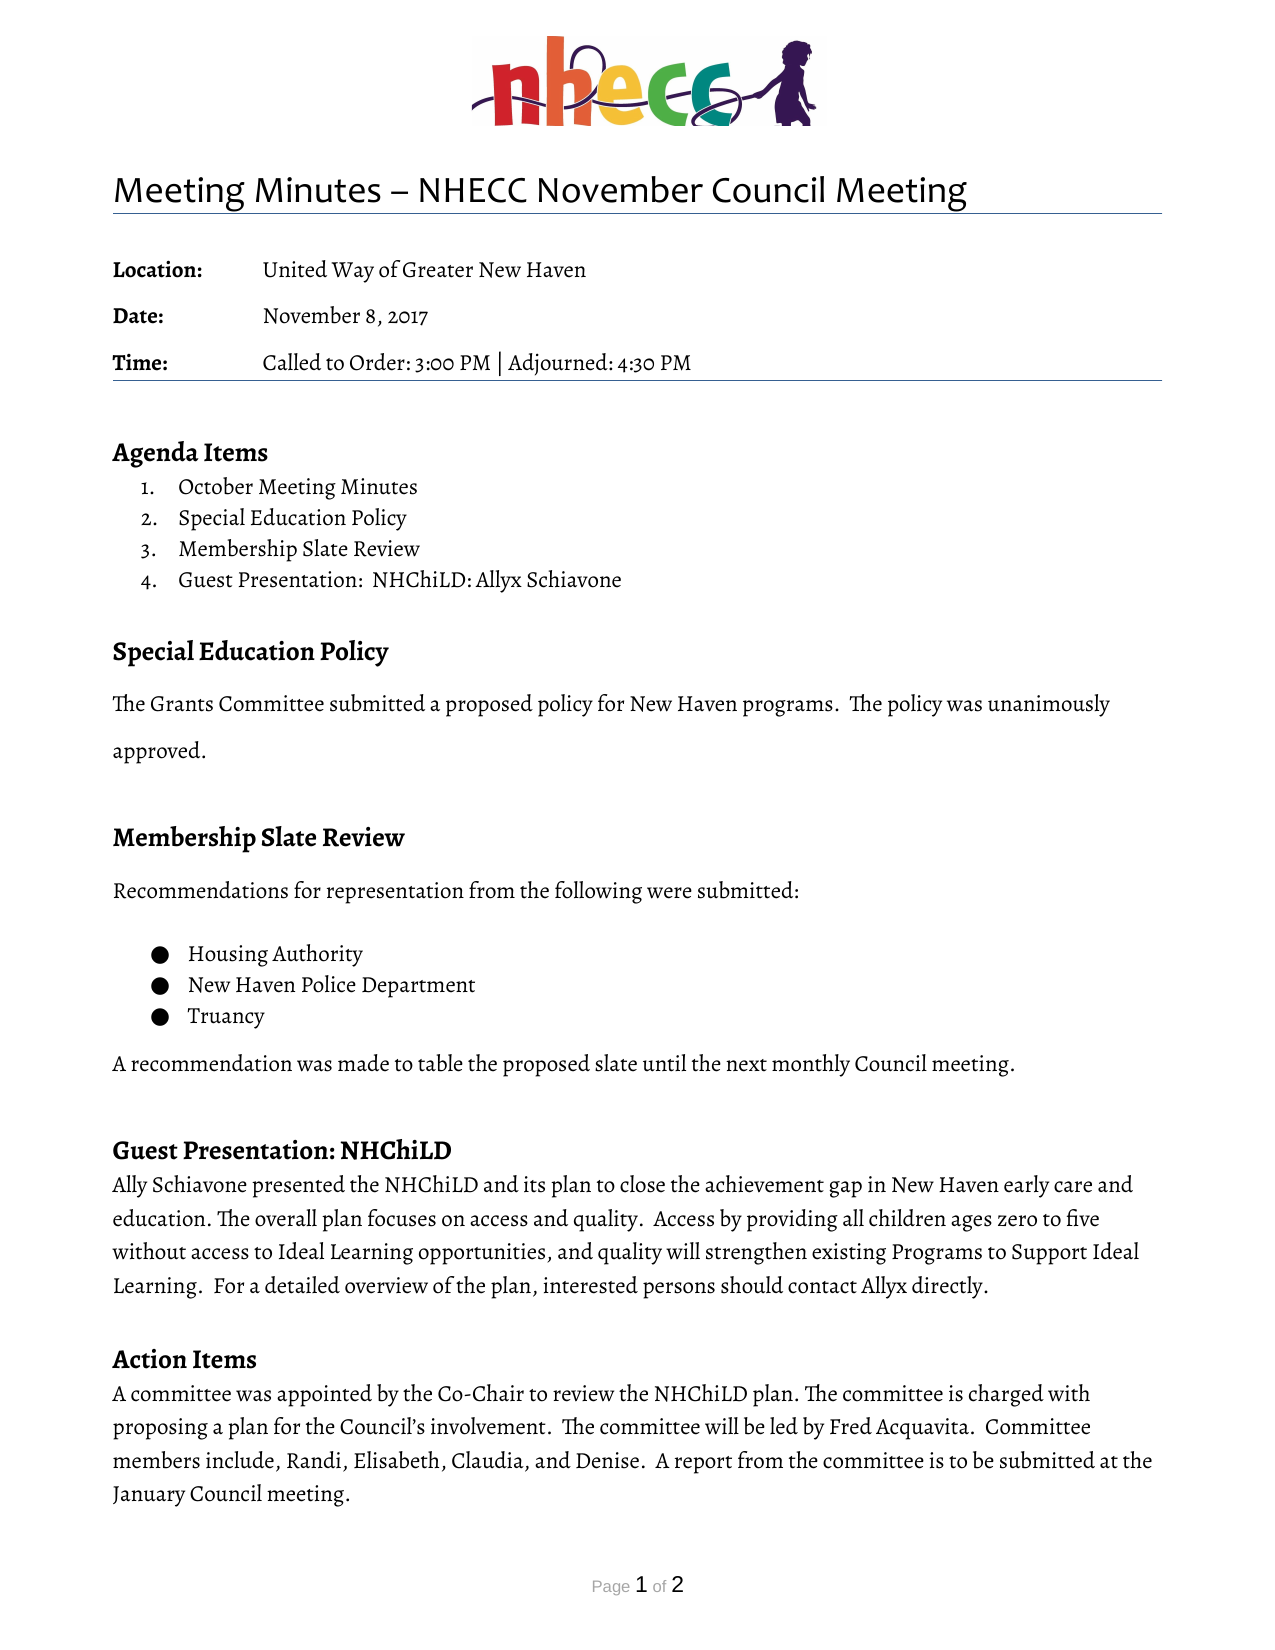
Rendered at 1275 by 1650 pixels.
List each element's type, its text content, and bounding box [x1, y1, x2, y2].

text The Grants Committee submitted a proposed policy for New Haven programs. The policy was unanimously approved. [112, 688, 1162, 766]
subtitle Action Items [112, 1341, 1162, 1378]
text Time: Called to Order: 3:00 PM | Adjourned: 4:30 PM [112, 347, 1162, 381]
list Guest Presentation: NHChiLD: Allyx Schiavone [141, 564, 1162, 596]
list Special Education Policy [141, 502, 1162, 533]
subtitle Guest Presentation: NHChiLD [112, 1132, 1162, 1169]
title Meeting Minutes – NHECC November Council Meeting [112, 112, 1162, 214]
text Ally Schiavone presented the NHChiLD and its plan to close the achievement gap in New Haven early care and education. The overall plan focuses on access and quality. Access by providing all children ages zero to five without access to Ideal Learning opportunities, and quality will strengthen existing Programs to Support Ideal Learning. For a detailed overview of the plan, interested persons should contact Allyx directly. [112, 1169, 1162, 1301]
list Housing Authority [150, 938, 1162, 969]
text Date: November 8, 2017 [112, 300, 1162, 331]
picture [471, 36, 828, 112]
list Membership Slate Review [141, 533, 1162, 564]
list New Haven Police Department [150, 969, 1162, 1000]
text Recommendations for representation from the following were submitted: [112, 875, 1162, 906]
list Truancy [150, 1000, 1162, 1031]
subtitle Special Education Policy [112, 633, 1162, 670]
text Location: United Way of Greater New Haven [112, 254, 1162, 285]
subtitle Agenda Items [112, 434, 1162, 471]
text A committee was appointed by the Co-Chair to review the NHChiLD plan. The committee is charged with proposing a plan for the Council’s involvement. The committee will be led by Fred Acquavita. Committee members include, Randi, Elisabeth, Claudia, and Denise. A report from the committee is to be submitted at the January Council meeting. [112, 1378, 1162, 1509]
subtitle Membership Slate Review [112, 819, 1162, 856]
list October Meeting Minutes [141, 471, 1162, 502]
text A recommendation was made to table the proposed slate until the next monthly Council meeting. [112, 1048, 1162, 1079]
